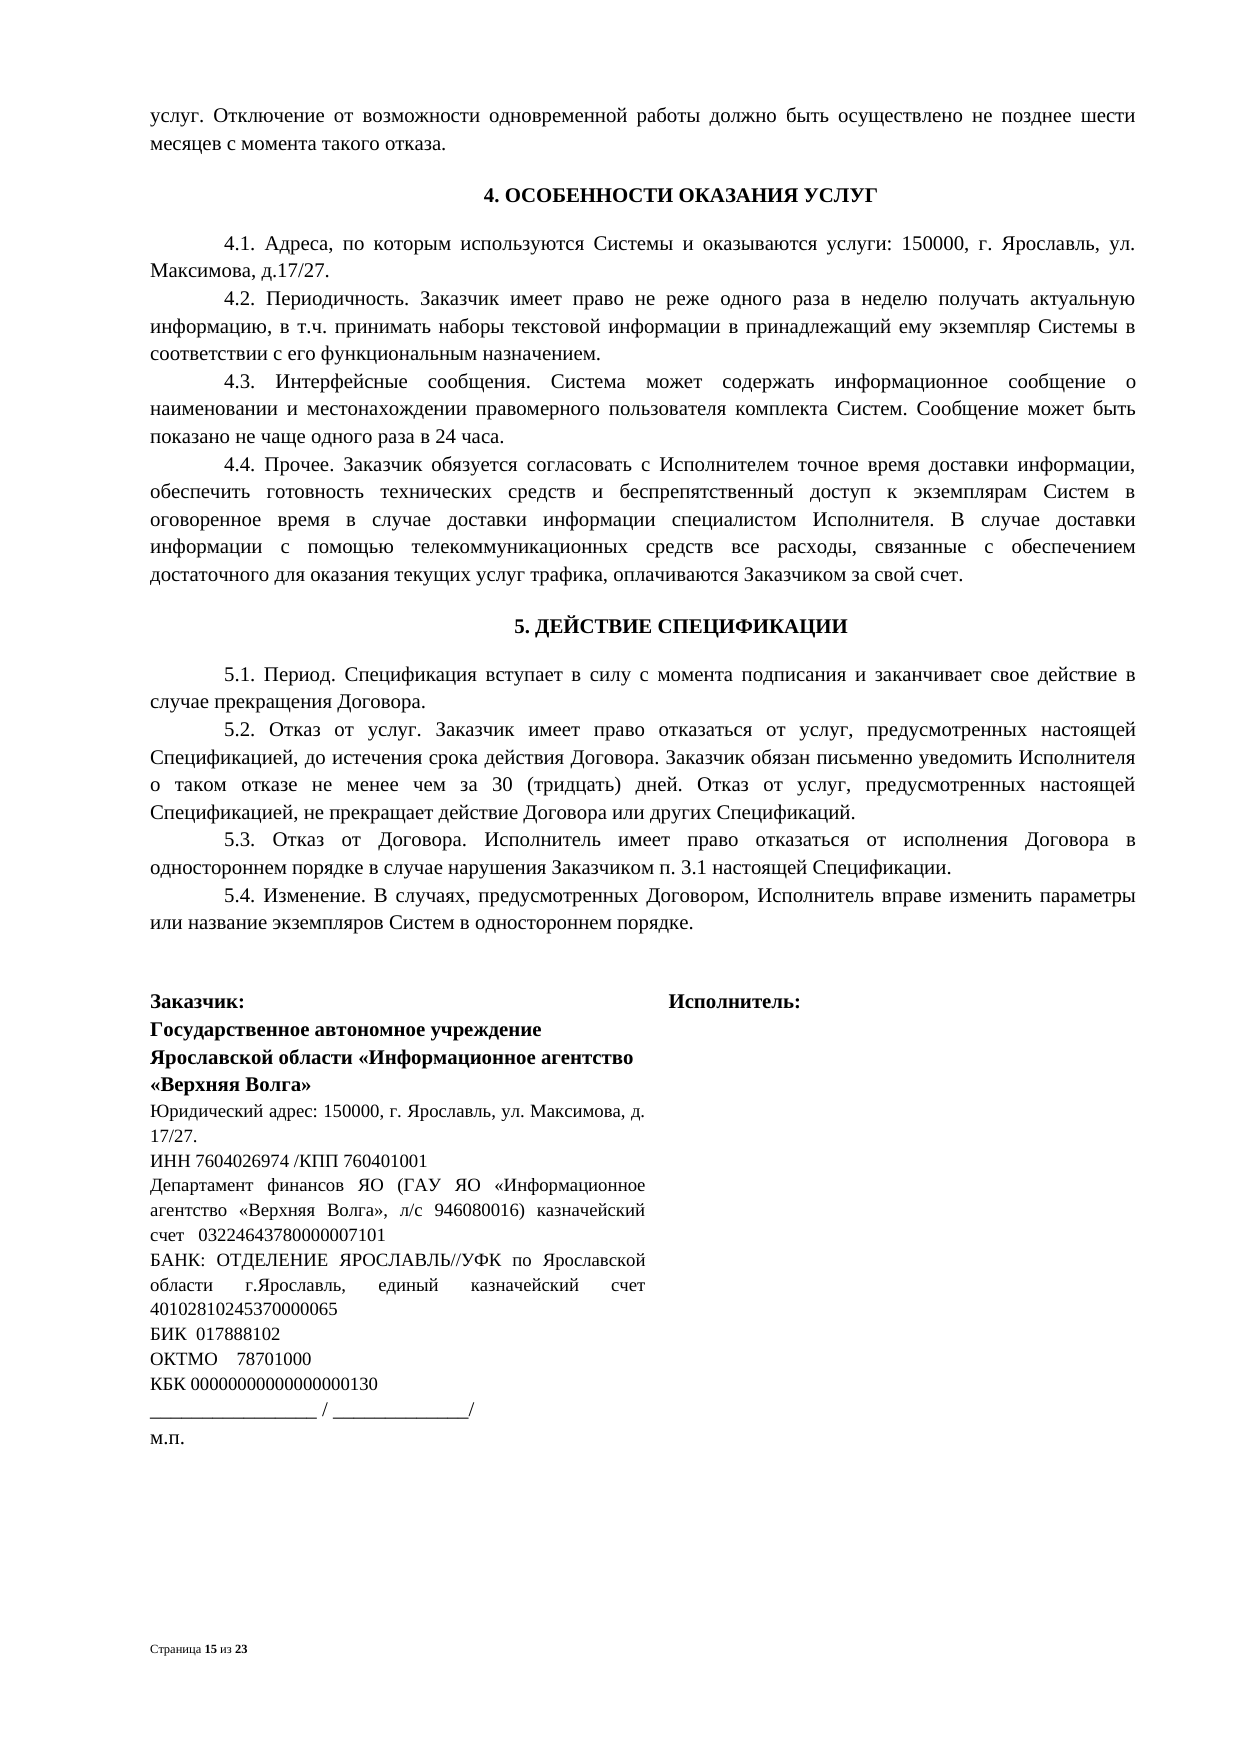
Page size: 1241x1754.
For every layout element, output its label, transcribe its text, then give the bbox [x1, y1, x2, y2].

text 4.2. Периодичность. Заказчик имеет право не реже одного раза в неделю получать актуальную информацию, в т.ч. принимать наборы текстовой информации в принадлежащий ему экземпляр Системы в соответствии с его функциональным назначением. [150, 286, 1137, 365]
text 4. ОСОБЕННОСТИ ОКАЗАНИЯ УСЛУГ [150, 183, 1137, 207]
text 4.3. Интерфейсные сообщения. Система может содержать информационное сообщение о наименовании и местонахождении правомерного пользователя комплекта Систем. Сообщение может быть показано не чаще одного раза в 24 часа. [150, 369, 1137, 448]
text 4.1. Адреса, по которым используются Системы и оказываются услуги: 150000, г. Ярославль, ул. Максимова, д.17/27. [150, 231, 1137, 282]
text 5.2. Отказ от услуг. Заказчик имеет право отказаться от услуг, предусмотренных настоящей Спецификацией, до истечения срока действия Договора. Заказчик обязан письменно уведомить Исполнителя о таком отказе не менее чем за 30 (тридцать) дней. Отказ от услуг, предусмотренных настоящей Спецификацией, не прекращает действие Договора или других Спецификаций. [150, 717, 1137, 824]
text 5.4. Изменение. В случаях, предусмотренных Договором, Исполнитель вправе изменить параметры или название экземпляров Систем в одностороннем порядке. [150, 883, 1137, 934]
table_header Исполнитель: [657, 990, 1139, 1453]
text 5.1. Период. Спецификация вступает в силу с момента подписания и заканчивает свое действие в случае прекращения Договора. [150, 662, 1137, 713]
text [150, 103, 1137, 155]
text 5.3. Отказ от Договора. Исполнитель имеет право отказаться от исполнения Договора в одностороннем порядке в случае нарушения Заказчиком п. 3.1 настоящей Спецификации. [150, 827, 1137, 879]
table_header Заказчик: Государственное автономное учреждение Ярославской области «Информационное агентство «Верхняя Волга» Юридический адрес: 150000, г. Ярославль, ул. Максимова, д. 17/27. ИНН 7604026974 /КПП 760401001 Департамент финансов ЯО (ГАУ ЯО «Информационное агентство «Верхняя Волга», л/с 946080016) казначейский счет 03224643780000007101 БАНК: ОТДЕЛЕНИЕ ЯРОСЛАВЛЬ//УФК по Ярославской области г.Ярославль, единый казначейский счет 40102810245370000065 БИК 017888102 ОКТМО 78701000 КБК 00000000000000000130 ________________ / _____________/ м.п. [139, 990, 657, 1453]
text 4.4. Прочее. Заказчик обязуется согласовать с Исполнителем точное время доставки информации, обеспечить готовность технических средств и беспрепятственный доступ к экземплярам Систем в оговоренное время в случае доставки информации специалистом Исполнителя. В случае доставки информации с помощью телекоммуникационных средств все расходы, связанные с обеспечением достаточного для оказания текущих услуг трафика, оплачиваются Заказчиком за свой счет. [150, 452, 1137, 586]
text 5. ДЕЙСТВИЕ СПЕЦИФИКАЦИИ [150, 614, 1137, 638]
